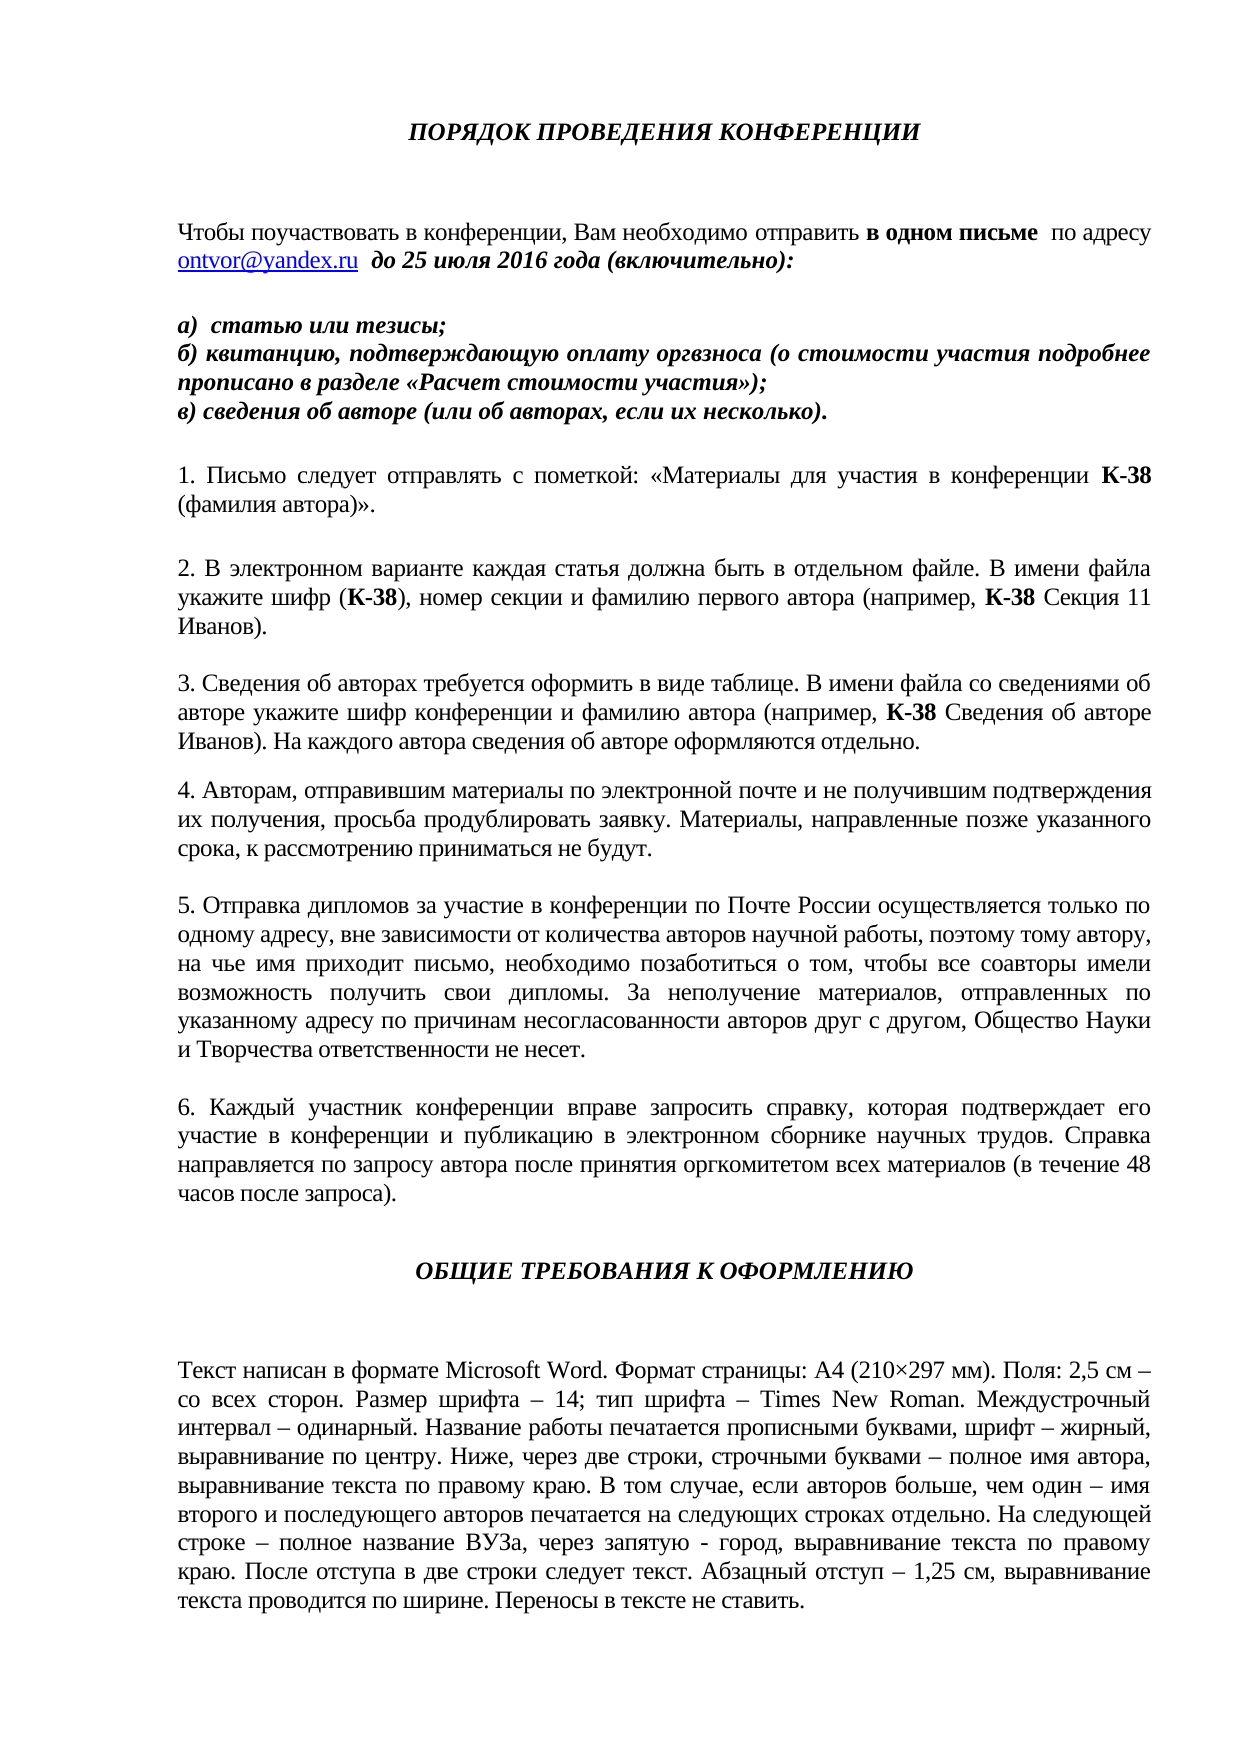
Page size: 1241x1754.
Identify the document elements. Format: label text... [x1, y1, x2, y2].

text а) статью или тезисы; [177, 310, 1152, 338]
text ОБЩИЕ ТРЕБОВАНИЯ К ОФОРМЛЕНИЮ [177, 1256, 1152, 1285]
text Чтобы поучаствовать в конференции, Вам необходимо отправить в одном письме по адресу ontvor@yandex.ru до 25 июля 2016 года (включительно): [177, 217, 1152, 274]
text 4. Авторам, отправившим материалы по электронной почте и не получившим подтверждения их получения, просьба продублировать заявку. Материалы, направленные позже указанного срока, к рассмотрению приниматься не будут. [177, 776, 1152, 862]
text б) квитанцию, подтверждающую оплату оргвзноса (о стоимости участия подробнее прописано в разделе «Расчет стоимости участия»); [177, 338, 1152, 396]
text 5. Отправка дипломов за участие в конференции по Почте России осуществляется только по одному адресу, вне зависимости от количества авторов научной работы, поэтому тому автору, на чье имя приходит письмо, необходимо позаботиться о том, чтобы все соавторы имели возможность получить свои дипломы. За неполучение материалов, отправленных по указанному адресу по причинам несогласованности авторов друг с другом, Общество Науки и Творчества ответственности не несет. [177, 891, 1152, 1063]
text 6. Каждый участник конференции вправе запросить справку, которая подтверждает его участие в конференции и публикацию в электронном сборнике научных трудов. Справка направляется по запросу автора после принятия оргкомитетом всех материалов (в течение 48 часов после запроса). [177, 1092, 1152, 1207]
text ПОРЯДОК ПРОВЕДЕНИЯ КОНФЕРЕНЦИИ [177, 118, 1152, 147]
text Текст написан в формате Microsoft Word. Формат страницы: А4 (210×297 мм). Поля: – со всех сторон. Размер шрифта – 14; тип шрифта – Times New Roman. Междустрочный интервал – одинарный. Название работы печатается прописными буквами, шрифт – жирный, выравнивание по центру. Ниже, через две строки, строчными буквами – полное имя автора, выравнивание текста по правому краю. В том случае, если авторов больше, чем один – имя второго и последующего авторов печатается на следующих строках отдельно. На следующей строке – полное название ВУЗа, через запятую - город, выравнивание текста по правому краю. После отступа в две строки следует текст. Абзацный отступ – , выравнивание текста проводится по ширине. Переносы в тексте не ставить. [177, 1355, 1152, 1614]
text 3. Сведения об авторах требуется оформить в виде таблице. В имени файла со сведениями об авторе укажите шифр конференции и фамилию автора (например, К-38 Сведения об авторе Иванов). На каждого автора сведения об авторе оформляются отдельно. [177, 668, 1152, 755]
text 1. Письмо следует отправлять с пометкой: «Материалы для участия в конференции К-38 (фамилия автора)». [177, 460, 1152, 518]
text в) сведения об авторе (или об авторах, если их несколько). [177, 396, 1152, 425]
text 2. В электронном варианте каждая статья должна быть в отдельном файле. В имени файла укажите шифр (К-38), номер секции и фамилию первого автора (например, К-38 Секция 11 Иванов). [177, 553, 1152, 640]
